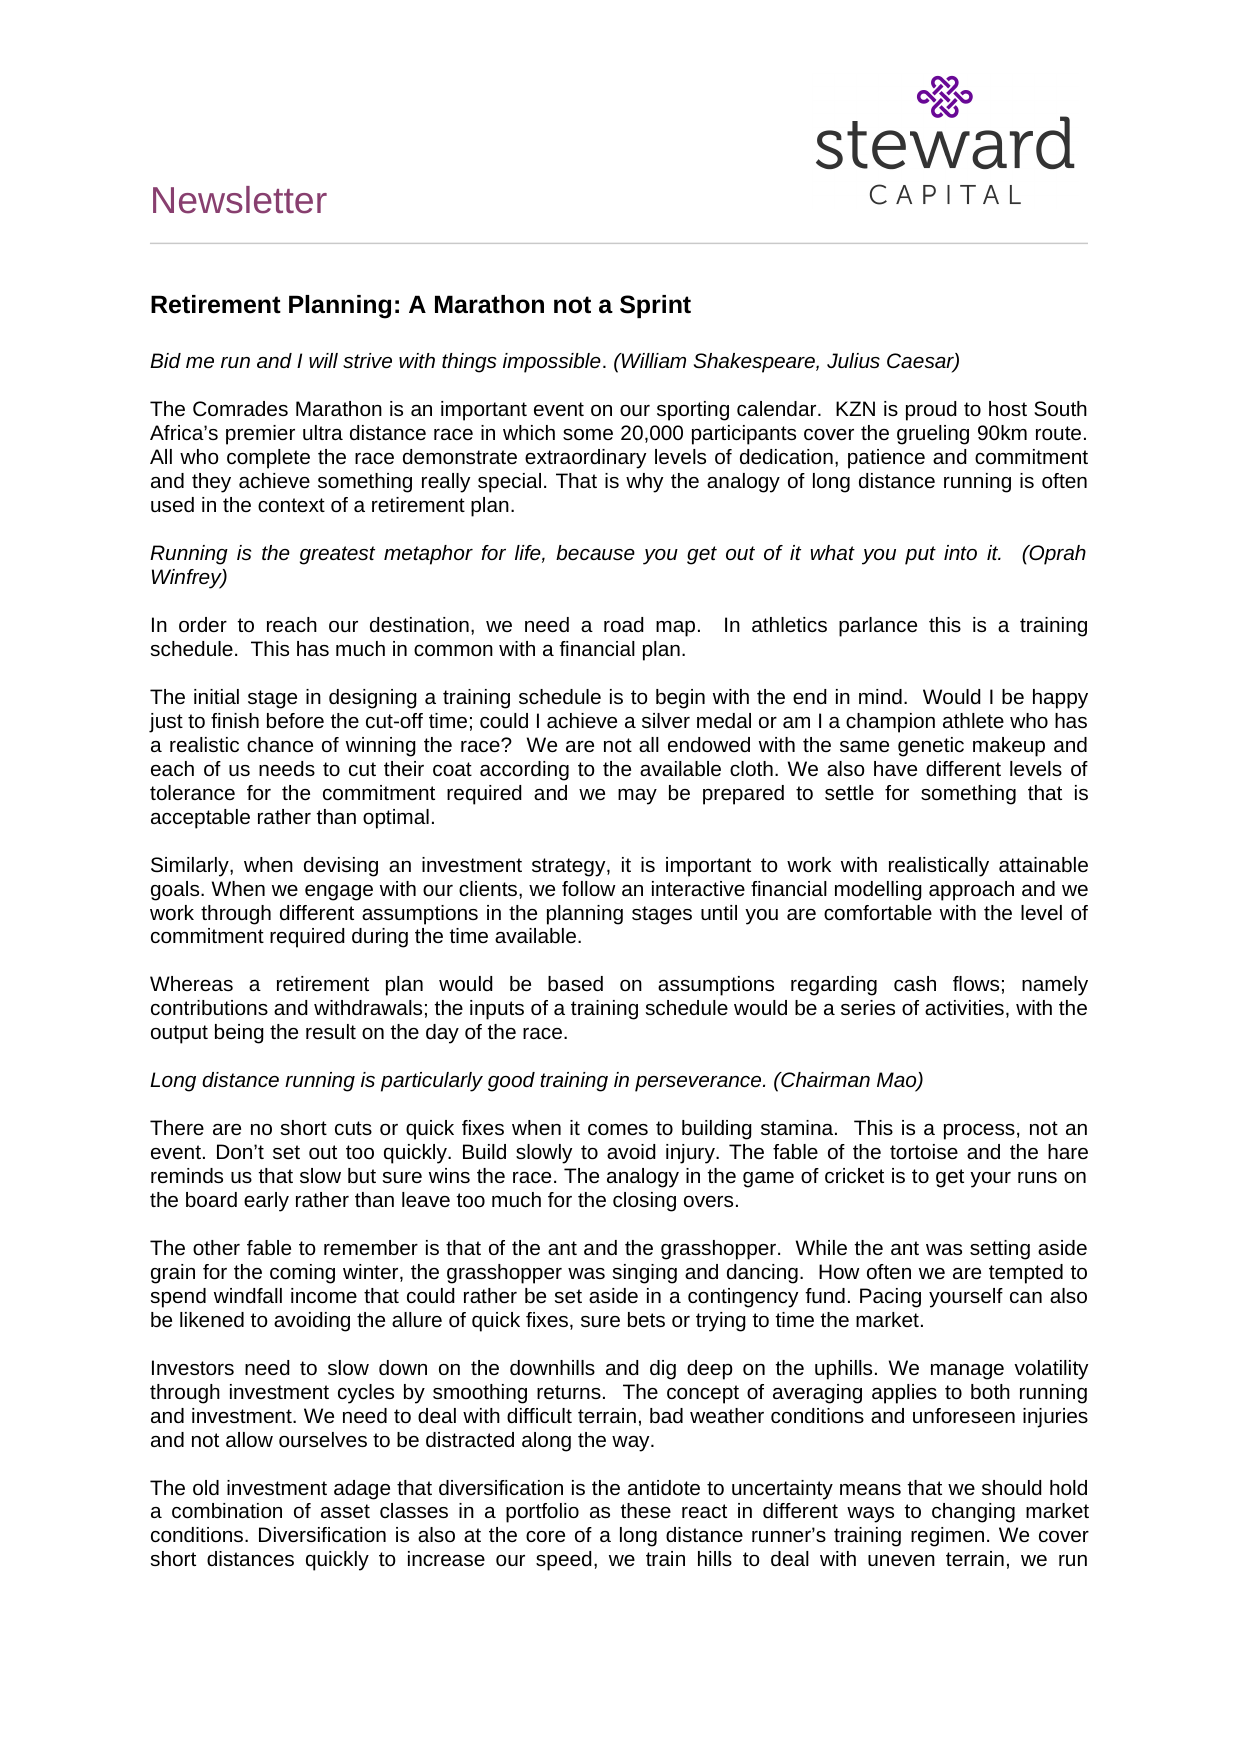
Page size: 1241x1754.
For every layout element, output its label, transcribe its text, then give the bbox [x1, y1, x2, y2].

text Whereas a retirement plan would be based on assumptions regarding cash flows; namely contributions and withdrawals; the inputs of a training schedule would be a series of activities, with the output being the result on the day of the race. [150, 972, 1090, 1044]
text Similarly, when devising an investment strategy, it is important to work with realistically attainable goals. When we engage with our clients, we follow an interactive financial modelling approach and we work through different assumptions in the planning stages until you are comfortable with the level of commitment required during the time available. [150, 852, 1090, 948]
text The initial stage in designing a training schedule is to begin with the end in mind. Would I be happy just to finish before the cut-off time; could I achieve a silver medal or am I a champion athlete who has a realistic chance of winning the race? We are not all endowed with the same genetic makeup and each of us needs to cut their coat according to the available cloth. We also have different levels of tolerance for the commitment required and we may be prepared to settle for something that is acceptable rather than optimal. [150, 685, 1090, 828]
picture [812, 73, 1079, 209]
text Running is the greatest metaphor for life, because you get out of it what you put into it. (Oprah Winfrey) [150, 541, 1090, 589]
text Retirement Planning: A Marathon not a Sprint [150, 290, 1090, 319]
text In order to reach our destination, we need a road map. In athletics parlance this is a training schedule. This has much in common with a financial plan. [150, 613, 1090, 661]
text There are no short cuts or quick fixes when it comes to building stamina. This is a process, not an event. Don’t set out too quickly. Build slowly to avoid injury. The fable of the tortoise and the hare reminds us that slow but sure wins the race. The analogy in the game of cricket is to get your runs on the board early rather than leave too much for the closing overs. [150, 1116, 1090, 1212]
text Long distance running is particularly good training in perseverance. (Chairman Mao) [150, 1068, 1090, 1092]
text Bid me run and I will strive with things impossible. (William Shakespeare, Julius Caesar) [150, 349, 1090, 373]
text The Comrades Marathon is an important event on our sporting calendar. KZN is proud to host South Africa’s premier ultra distance race in which some 20,000 participants cover the grueling 90km route. All who complete the race demonstrate extraordinary levels of dedication, patience and commitment and they achieve something really special. That is why the analogy of long distance running is often used in the context of a retirement plan. [150, 397, 1090, 517]
text Investors need to slow down on the downhills and dig deep on the uphills. We manage volatility through investment cycles by smoothing returns. The concept of averaging applies to both running and investment. We need to deal with difficult terrain, bad weather conditions and unforeseen injuries and not allow ourselves to be distracted along the way. [150, 1356, 1090, 1451]
text The other fable to remember is that of the ant and the grasshopper. While the ant was setting aside grain for the coming winter, the grasshopper was singing and dancing. How often we are tempted to spend windfall income that could rather be set aside in a contingency fund. Pacing yourself can also be likened to avoiding the allure of quick fixes, sure bets or trying to time the market. [150, 1236, 1090, 1332]
